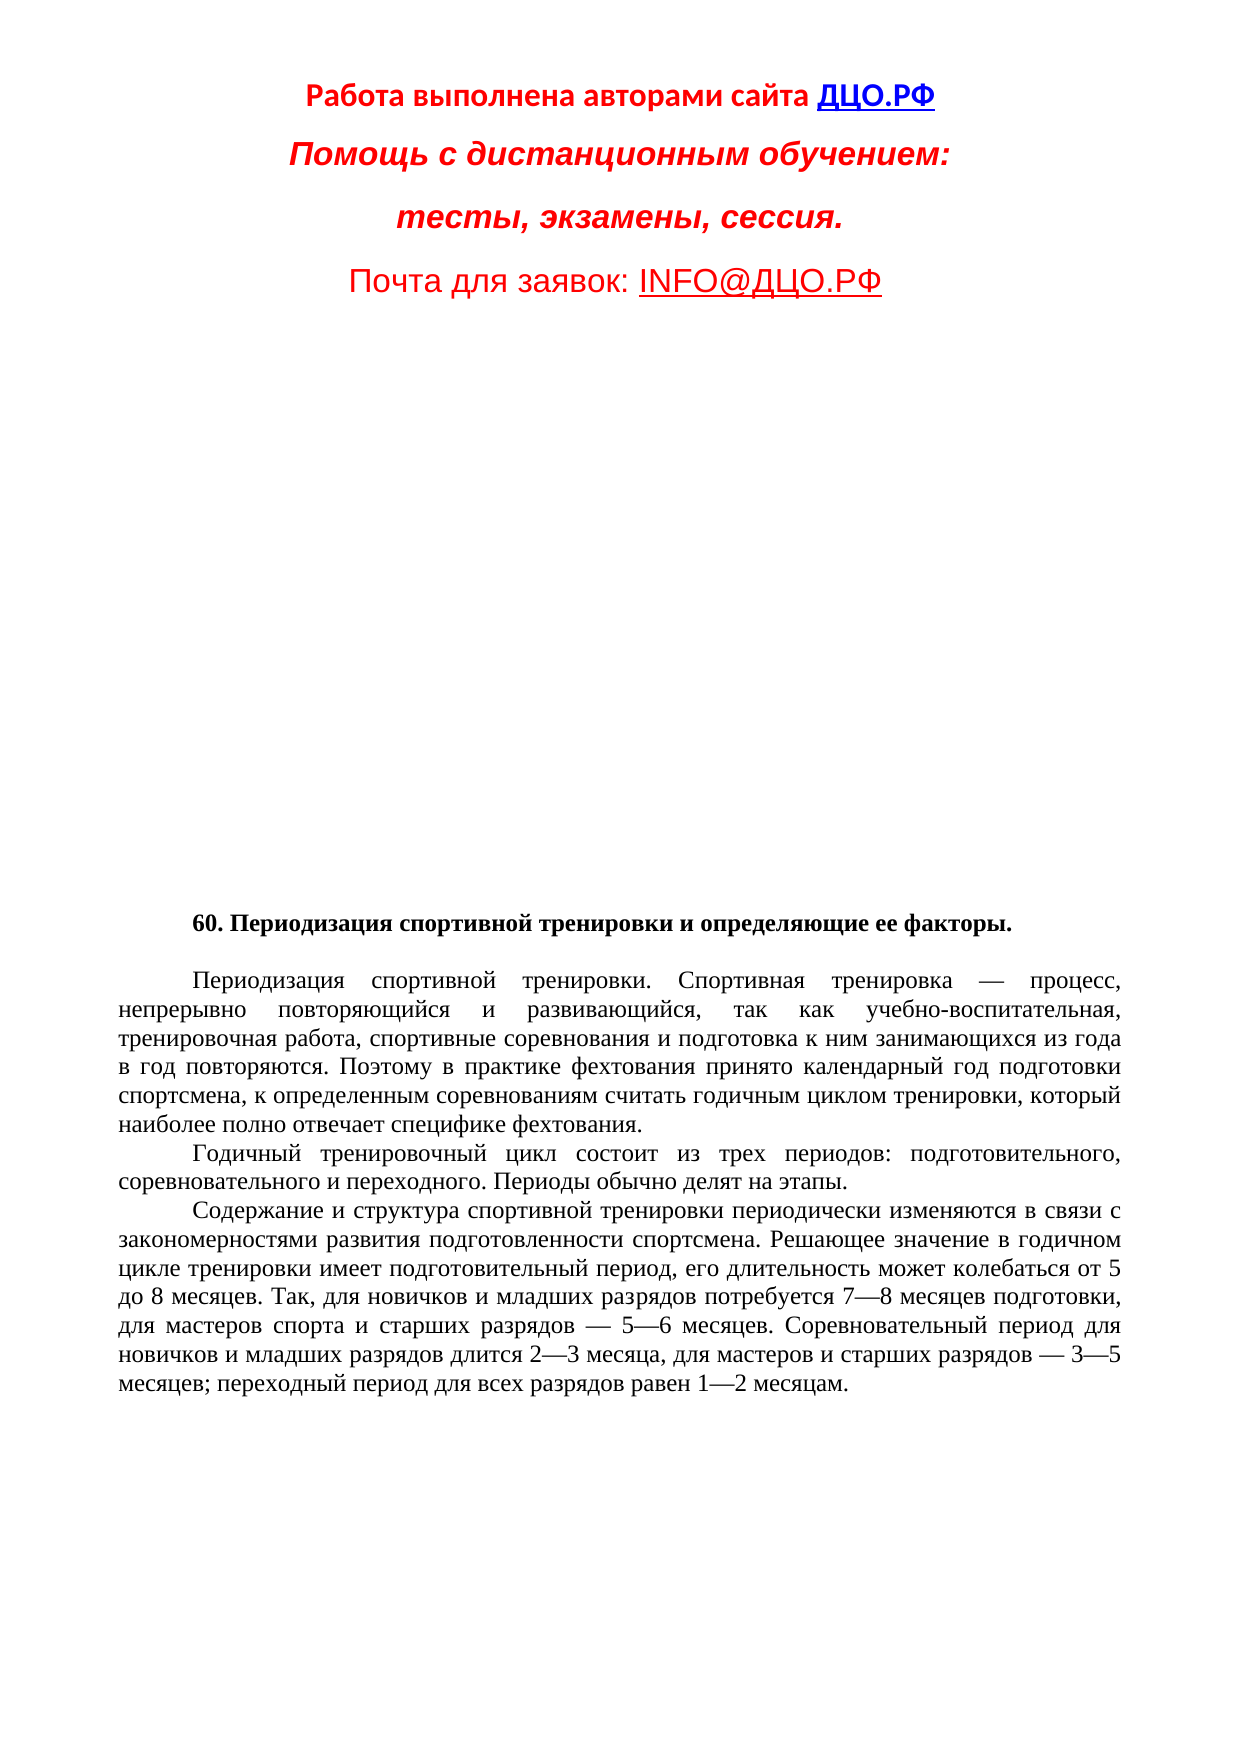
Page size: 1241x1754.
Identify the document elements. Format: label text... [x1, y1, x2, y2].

text Годичный тренировочный цикл состоит из трех периодов: подготовительного, соревновательного и переходного. Периоды обычно делят на этапы. [118, 1138, 1122, 1195]
text Периодизация спортивной тренировки. Спортивная тренировка — процесс, непрерывно повторяющийся и развивающийся, так как учебно-воспитательная, тренировочная работа, спортивные соревнования и подготовка к ним занимающихся из года в год повторяются. Поэтому в практике фехтования принято календарный год подготовки спортсмена, к определенным соревнованиям считать годичным циклом тренировки, который наиболее полно отвечает специфике фехтования. [118, 965, 1122, 1138]
text Содержание и структура спортивной тренировки периодически изменяются в связи с закономерностями развития подготовленности спортсмена. Решающее значение в годичном цикле тренировки имеет подготовительный период, его длительность может колебаться от 5 до 8 месяцев. Так, для новичков и младших раз­рядов потребуется 7—8 месяцев подготовки, для мастеров спорта и старших разрядов — 5—6 месяцев. Соревновательный период для новичков и младших разрядов длится 2—3 месяца, для мастеров и старших разрядов — 3—5 месяцев; переходный период для всех разрядов равен 1—2 месяцам. [118, 1195, 1122, 1396]
text 60. Периодизация спортивной тренировки и определяющие ее факторы. [118, 908, 1122, 936]
